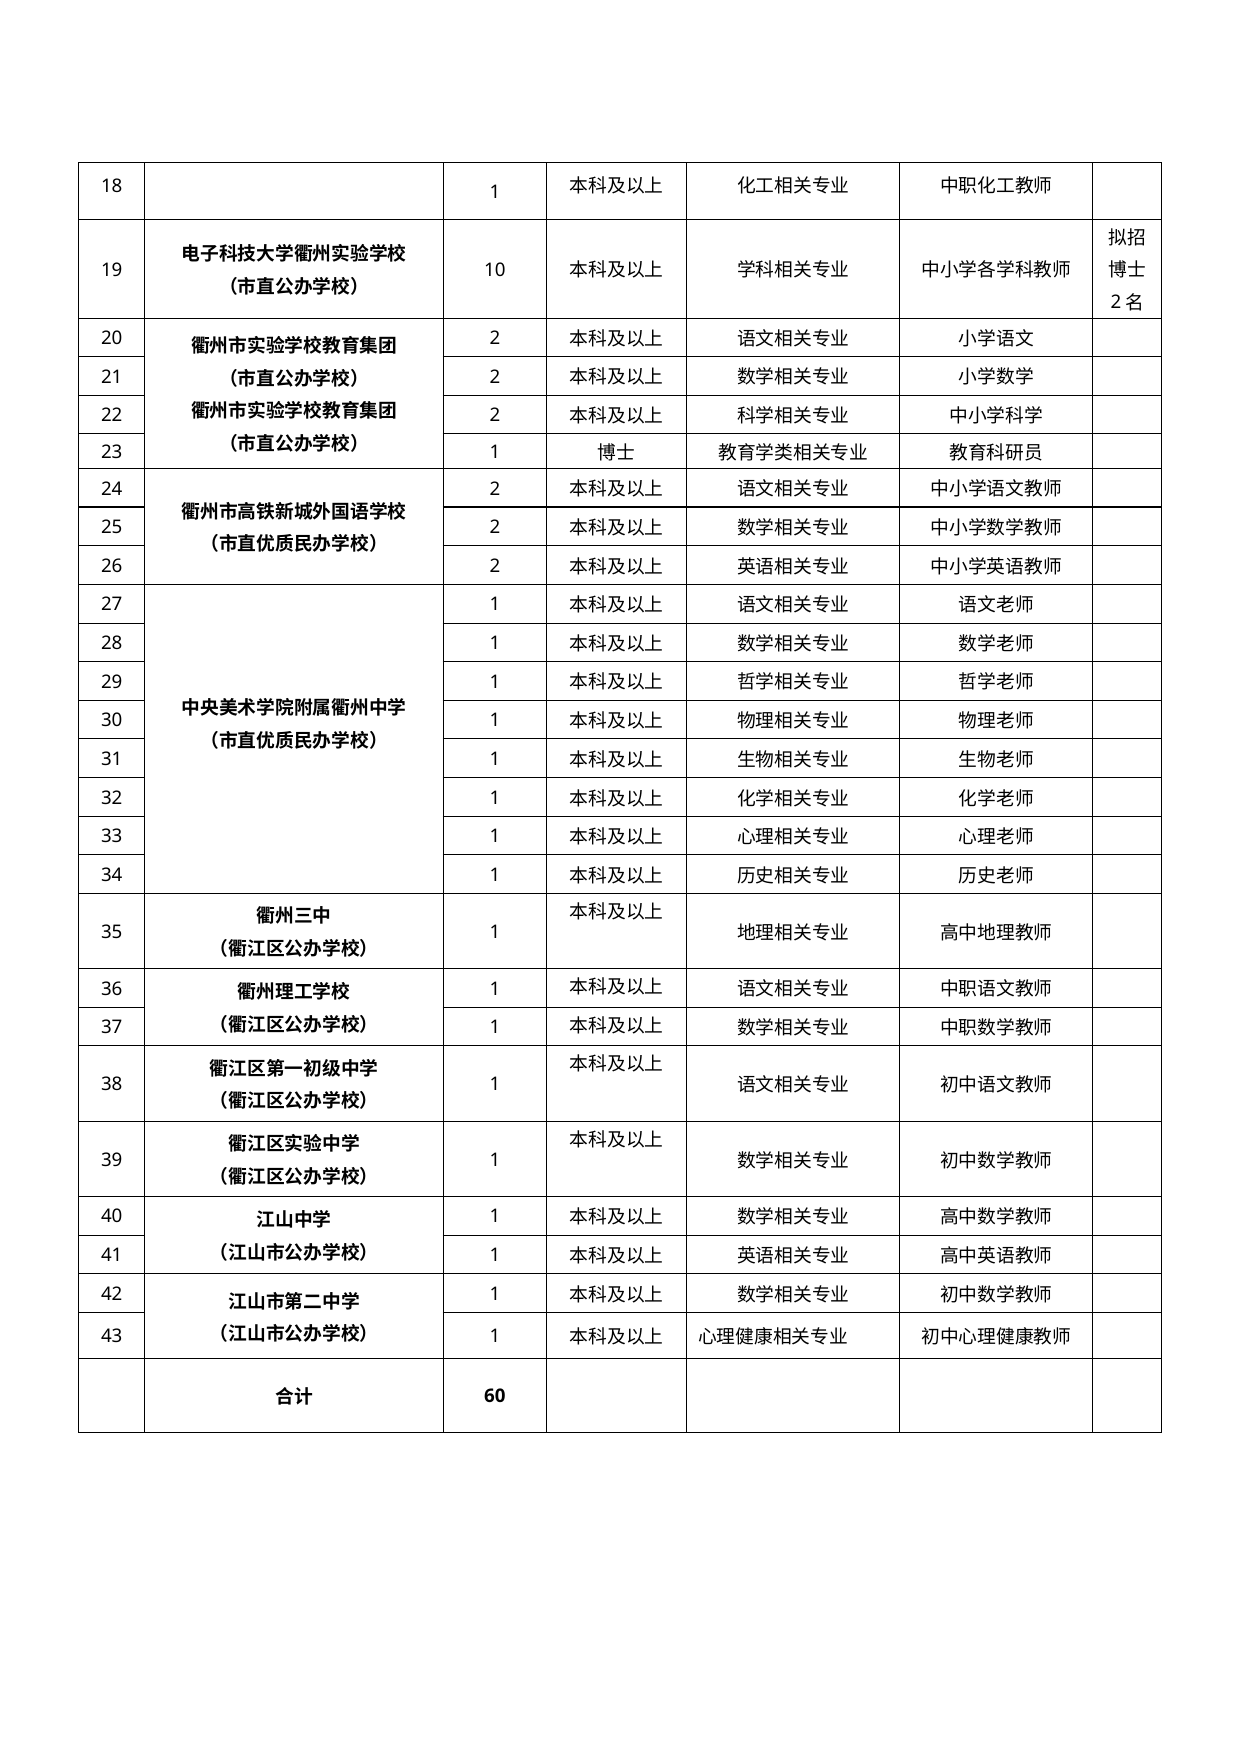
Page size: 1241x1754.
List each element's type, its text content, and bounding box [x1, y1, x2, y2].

table_cell [1093, 969, 1161, 1007]
table_cell 拟招博士2名 [1093, 220, 1161, 317]
table_cell 1 [444, 778, 546, 816]
table_cell 生物相关专业 [687, 739, 899, 777]
table_cell 衢州市实验学校教育集团 （市直公办学校） 衢州市实验学校教育集团 （市直公办学校） [145, 319, 443, 468]
table_cell 物理老师 [900, 701, 1092, 738]
table_cell 衢江区实验中学 （衢江区公办学校） [145, 1122, 443, 1196]
table_cell [1093, 357, 1161, 395]
table_cell 本科及以上 [547, 1008, 686, 1045]
table_cell 本科及以上 [547, 969, 686, 1007]
table_cell 小学数学 [900, 357, 1092, 395]
table_cell 36 [79, 969, 144, 1007]
table_cell 28 [79, 624, 144, 661]
table_cell 历史相关专业 [687, 855, 899, 893]
table_cell 本科及以上 [547, 469, 686, 506]
table_cell 历史老师 [900, 855, 1092, 893]
table_cell 中小学科学 [900, 396, 1092, 433]
table_cell 本科及以上 [547, 163, 686, 219]
table_cell 语文相关专业 [687, 469, 899, 506]
table_cell [79, 1359, 144, 1432]
table_cell 38 [79, 1046, 144, 1121]
table_cell 江山中学 （江山市公办学校） [145, 1197, 443, 1273]
table_cell 哲学相关专业 [687, 662, 899, 700]
table_cell 语文相关专业 [687, 319, 899, 356]
table_cell 2 [444, 469, 546, 506]
table_cell 衢州理工学校 （衢江区公办学校） [145, 969, 443, 1045]
table_cell 化学老师 [900, 778, 1092, 816]
table_cell 电子科技大学衢州实验学校 （市直公办学校） [145, 220, 443, 317]
table_cell 42 [79, 1274, 144, 1312]
table_cell 35 [79, 894, 144, 968]
table_cell [687, 1359, 899, 1432]
table_cell 英语相关专业 [687, 546, 899, 584]
table_cell 34 [79, 855, 144, 893]
table_cell 1 [444, 855, 546, 893]
table_cell [1093, 817, 1161, 854]
table_cell 25 [79, 508, 144, 545]
table_cell 41 [79, 1236, 144, 1273]
table_cell 32 [79, 778, 144, 816]
table_cell 心理健康相关专业 [687, 1313, 899, 1358]
table_cell 本科及以上 [547, 701, 686, 738]
table_cell 数学相关专业 [687, 1008, 899, 1045]
table_cell [1093, 778, 1161, 816]
table_cell 26 [79, 546, 144, 584]
table_cell 小学语文 [900, 319, 1092, 356]
table_cell 1 [444, 969, 546, 1007]
table_cell 1 [444, 701, 546, 738]
table_cell 本科及以上 [547, 624, 686, 661]
table_cell [547, 1359, 686, 1432]
table_cell 地理相关专业 [687, 894, 899, 968]
table_cell 29 [79, 662, 144, 700]
table_cell 1 [444, 585, 546, 622]
table_cell 本科及以上 [547, 1122, 686, 1196]
table_cell 本科及以上 [547, 585, 686, 622]
table_cell 中小学语文教师 [900, 469, 1092, 506]
table_cell 本科及以上 [547, 817, 686, 854]
table_cell 1 [444, 1313, 546, 1358]
table_cell 中职语文教师 [900, 969, 1092, 1007]
table_cell 40 [79, 1197, 144, 1234]
table_cell 物理相关专业 [687, 701, 899, 738]
table_cell 中小学各学科教师 [900, 220, 1092, 317]
table_cell 1 [444, 434, 546, 468]
table_cell [1093, 1008, 1161, 1045]
table_cell 科学相关专业 [687, 396, 899, 433]
table_cell 本科及以上 [547, 894, 686, 968]
table_cell 2 [444, 357, 546, 395]
table_cell 2 [444, 546, 546, 584]
table_cell [1093, 469, 1161, 506]
table_cell 本科及以上 [547, 739, 686, 777]
table_cell 语文相关专业 [687, 585, 899, 622]
table_cell 合计 [145, 1359, 443, 1432]
table_cell 1 [444, 1197, 546, 1234]
table_cell 21 [79, 357, 144, 395]
table_cell 高中数学教师 [900, 1197, 1092, 1234]
table_cell 数学相关专业 [687, 624, 899, 661]
table_cell 43 [79, 1313, 144, 1358]
table_cell 1 [444, 739, 546, 777]
table_cell 数学老师 [900, 624, 1092, 661]
table_cell 10 [444, 220, 546, 317]
table_cell [1093, 1359, 1161, 1432]
table_cell 1 [444, 1008, 546, 1045]
table_cell 19 [79, 220, 144, 317]
table_cell [1093, 739, 1161, 777]
table_cell 数学相关专业 [687, 1197, 899, 1234]
table_cell 化学相关专业 [687, 778, 899, 816]
table_cell 1 [444, 1236, 546, 1273]
table_cell 本科及以上 [547, 508, 686, 545]
table_cell 博士 [547, 434, 686, 468]
table_cell 27 [79, 585, 144, 622]
table_cell 本科及以上 [547, 1197, 686, 1234]
table_cell 中小学英语教师 [900, 546, 1092, 584]
table_cell 初中数学教师 [900, 1274, 1092, 1312]
table_cell 数学相关专业 [687, 1122, 899, 1196]
table_cell 语文相关专业 [687, 969, 899, 1007]
table_cell [1093, 1313, 1161, 1358]
table_cell 本科及以上 [547, 546, 686, 584]
table_cell 衢州三中 （衢江区公办学校） [145, 894, 443, 968]
table_cell [1093, 1197, 1161, 1234]
table_cell 数学相关专业 [687, 1274, 899, 1312]
table_cell 30 [79, 701, 144, 738]
table_cell 33 [79, 817, 144, 854]
table_cell [1093, 624, 1161, 661]
table_cell 本科及以上 [547, 662, 686, 700]
table_cell 37 [79, 1008, 144, 1045]
table_cell 数学相关专业 [687, 508, 899, 545]
table_cell 2 [444, 508, 546, 545]
table_cell 初中数学教师 [900, 1122, 1092, 1196]
table_cell 本科及以上 [547, 319, 686, 356]
table_cell 衢江区第一初级中学 （衢江区公办学校） [145, 1046, 443, 1121]
table_cell 江山市第二中学 （江山市公办学校） [145, 1274, 443, 1358]
table_cell 1 [444, 817, 546, 854]
table_cell [1093, 508, 1161, 545]
table_cell 24 [79, 469, 144, 506]
table_cell 39 [79, 1122, 144, 1196]
table_cell [1093, 319, 1161, 356]
table_cell [1093, 1236, 1161, 1273]
table_cell 本科及以上 [547, 1313, 686, 1358]
table_cell 本科及以上 [547, 396, 686, 433]
table_cell 本科及以上 [547, 220, 686, 317]
table_cell 31 [79, 739, 144, 777]
table_cell [900, 1359, 1092, 1432]
table_cell [1093, 701, 1161, 738]
table_cell [1093, 1274, 1161, 1312]
table_cell 18 [79, 163, 144, 219]
table_cell 22 [79, 396, 144, 433]
table_cell 1 [444, 1046, 546, 1121]
table_cell [1093, 1122, 1161, 1196]
table_cell [1093, 396, 1161, 433]
table_cell 高中英语教师 [900, 1236, 1092, 1273]
table_cell 中职数学教师 [900, 1008, 1092, 1045]
table_cell [1093, 855, 1161, 893]
table_cell 2 [444, 319, 546, 356]
table_cell 本科及以上 [547, 855, 686, 893]
table_cell 心理老师 [900, 817, 1092, 854]
table_cell 本科及以上 [547, 1046, 686, 1121]
table_cell 初中语文教师 [900, 1046, 1092, 1121]
table_cell 数学相关专业 [687, 357, 899, 395]
table_cell [1093, 662, 1161, 700]
table_cell 英语相关专业 [687, 1236, 899, 1273]
table_cell 中职化工教师 [900, 163, 1092, 219]
table_cell 教育科研员 [900, 434, 1092, 468]
table_cell 60 [444, 1359, 546, 1432]
table_cell [1093, 585, 1161, 622]
table_cell 生物老师 [900, 739, 1092, 777]
table_cell 心理相关专业 [687, 817, 899, 854]
table_cell 本科及以上 [547, 357, 686, 395]
table_cell 1 [444, 894, 546, 968]
table_cell 1 [444, 1274, 546, 1312]
table_cell [1093, 546, 1161, 584]
table_cell 1 [444, 624, 546, 661]
table_cell 初中心理健康教师 [900, 1313, 1092, 1358]
table_cell 中央美术学院附属衢州中学 （市直优质民办学校） [145, 585, 443, 893]
table_cell 本科及以上 [547, 1274, 686, 1312]
table_cell 23 [79, 434, 144, 468]
table_cell 语文相关专业 [687, 1046, 899, 1121]
table_cell 哲学老师 [900, 662, 1092, 700]
table_cell 本科及以上 [547, 778, 686, 816]
table_cell 衢州市高铁新城外国语学校 （市直优质民办学校） [145, 469, 443, 584]
table_cell 化工相关专业 [687, 163, 899, 219]
table_cell 2 [444, 396, 546, 433]
table_cell 本科及以上 [547, 1236, 686, 1273]
table_cell 学科相关专业 [687, 220, 899, 317]
table_cell 教育学类相关专业 [687, 434, 899, 468]
table_cell [1093, 434, 1161, 468]
table_cell 中小学数学教师 [900, 508, 1092, 545]
table_cell 语文老师 [900, 585, 1092, 622]
table_cell 高中地理教师 [900, 894, 1092, 968]
table_cell 1 [444, 163, 546, 219]
table_cell 20 [79, 319, 144, 356]
table_cell [1093, 894, 1161, 968]
table_cell [1093, 1046, 1161, 1121]
table_cell 1 [444, 662, 546, 700]
table_cell [1093, 163, 1161, 219]
table_cell 1 [444, 1122, 546, 1196]
